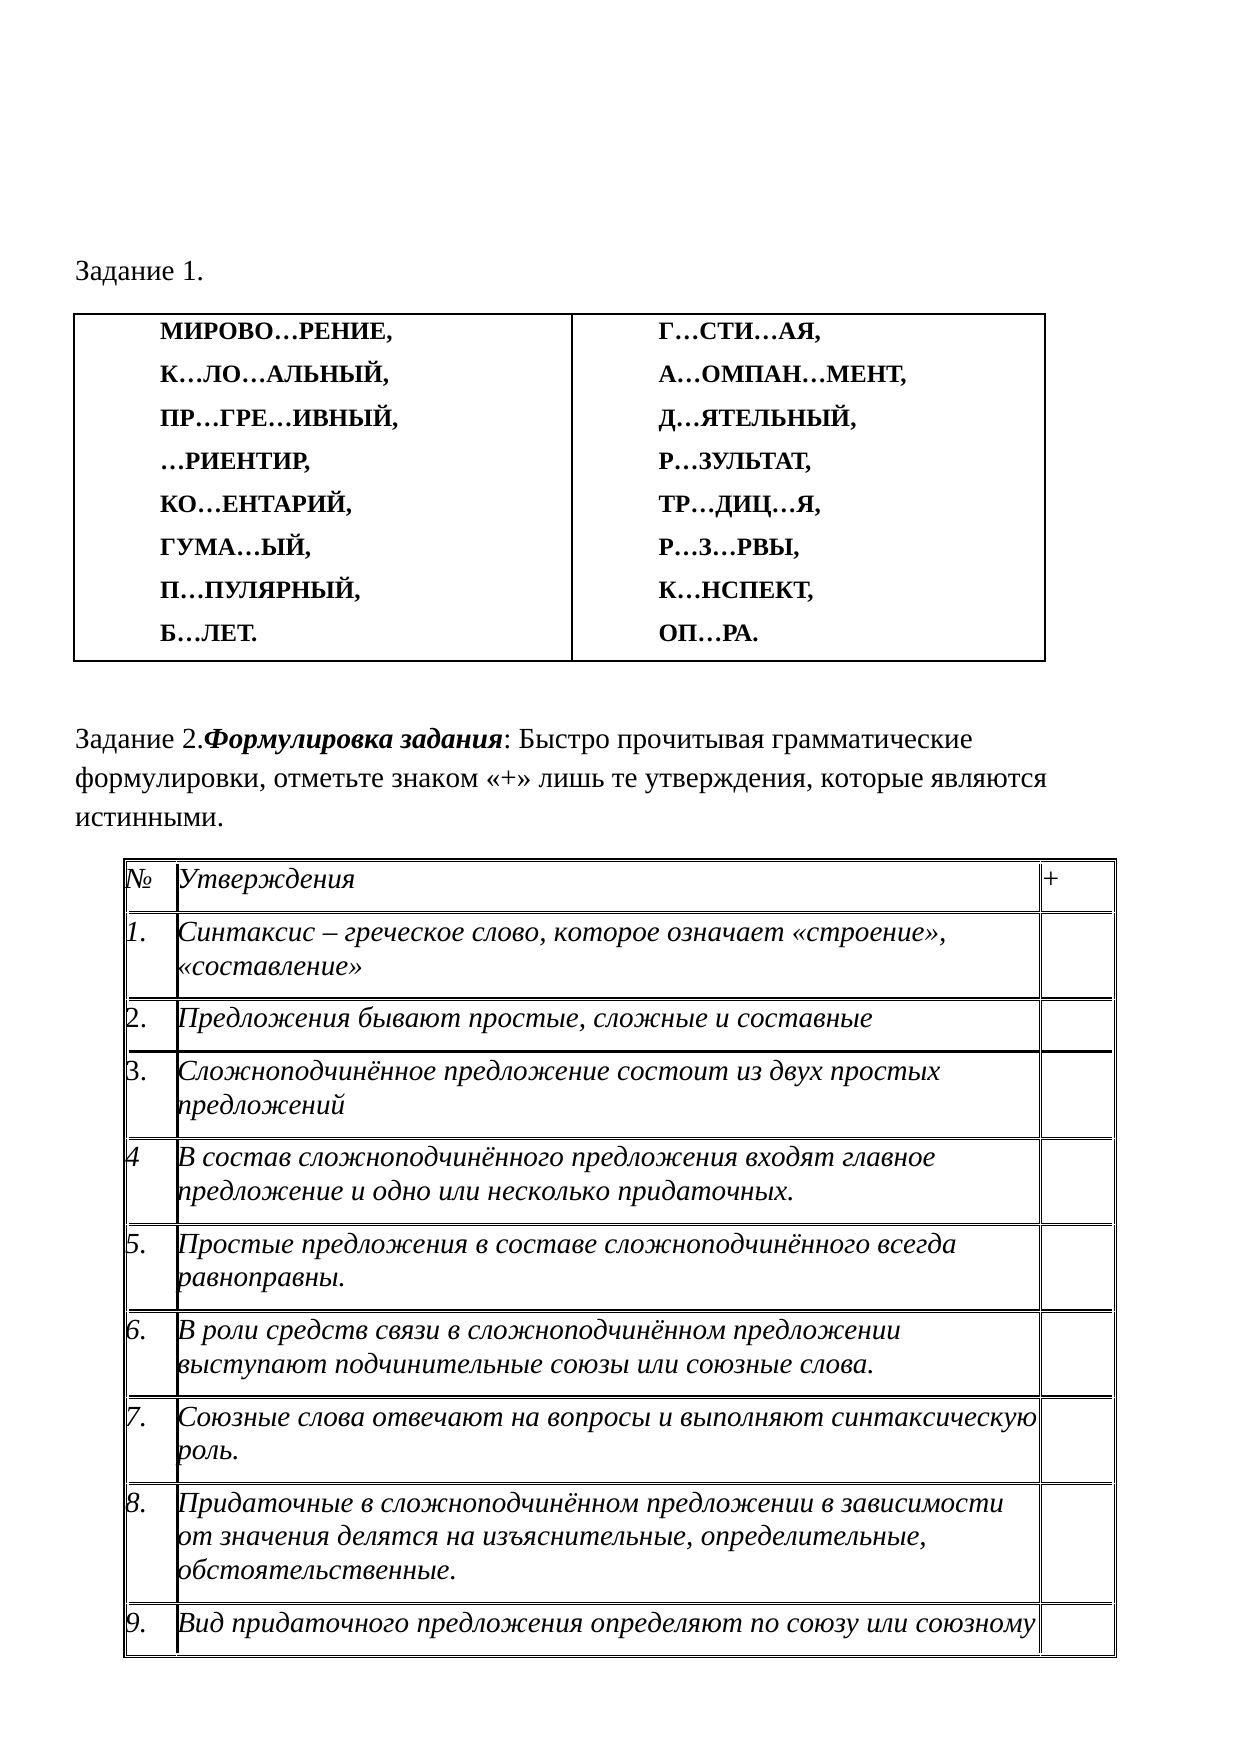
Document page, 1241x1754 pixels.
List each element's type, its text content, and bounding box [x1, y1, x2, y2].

table_cell 1. [125, 911, 177, 997]
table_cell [177, 1605, 1041, 1654]
text Задание 1. [75, 253, 1165, 287]
table_cell [1041, 911, 1115, 997]
table_cell [1042, 1395, 1114, 1482]
table_cell Союзные слова отвечают на вопросы и выполняют синтаксическую роль. [179, 1399, 1039, 1482]
table_cell [1042, 1050, 1114, 1136]
table_cell Синтаксис – греческое слово, которое означает «строение», «составление» [179, 914, 1039, 997]
table_cell [1042, 1136, 1114, 1223]
table_header Утверждения [177, 862, 1041, 911]
table_cell Простые предложения в составе сложноподчинённого всегда равноправны. [179, 1226, 1039, 1309]
table_cell [1041, 1602, 1115, 1654]
table_cell 4 [127, 1136, 176, 1223]
table_cell [1041, 1223, 1115, 1309]
table_header + [1041, 862, 1114, 911]
table_cell Придаточные в сложноподчинённом предложении в зависимости от значения делятся на изъяснительные, определительные, обстоятельственные. [179, 1485, 1039, 1602]
table_cell 8. [125, 1482, 177, 1602]
table_cell В роли средств связи в сложноподчинённом предложении выступают подчинительные союзы или союзные слова. [179, 1313, 1039, 1395]
table_cell 6. [127, 1309, 176, 1395]
table_cell Сложноподчинённое предложение состоит из двух простых предложений [179, 1053, 1039, 1136]
table_cell 3. [127, 1050, 176, 1136]
table_cell 2. [127, 997, 176, 1050]
table_cell [1041, 1482, 1115, 1602]
text Задание 2.Формулировка задания: Быстро прочитывая грамматические формулировки, отметьте знаком «+» лишь те утверждения, которые являются истинными. [75, 722, 1165, 832]
table_header МИРОВО…РЕНИЕ, К…ЛО…АЛЬНЫЙ, ПР…ГРЕ…ИВНЫЙ, …РИЕНТИР, КО…ЕНТАРИЙ, ГУМА…ЫЙ, П…ПУЛЯРНЫЙ, Б…ЛЕТ. [75, 315, 571, 660]
table_cell 9. [125, 1602, 177, 1654]
table_header Г…СТИ…АЯ, А…ОМПАН…МЕНТ, Д…ЯТЕЛЬНЫЙ, Р…ЗУЛЬТАТ, ТР…ДИЦ…Я, Р…З…РВЫ, К…НСПЕКТ, ОП…РА. [573, 315, 1044, 660]
table_header № [127, 860, 177, 911]
table_cell В состав сложноподчинённого предложения входят главное предложение и одно или несколько придаточных. [179, 1140, 1039, 1223]
table_cell [1042, 997, 1114, 1050]
table_cell Предложения бывают простые, сложные и составные [179, 1001, 1039, 1050]
table_cell 5. [125, 1223, 177, 1309]
table_cell [1042, 1309, 1114, 1395]
table_cell 7. [127, 1395, 176, 1482]
